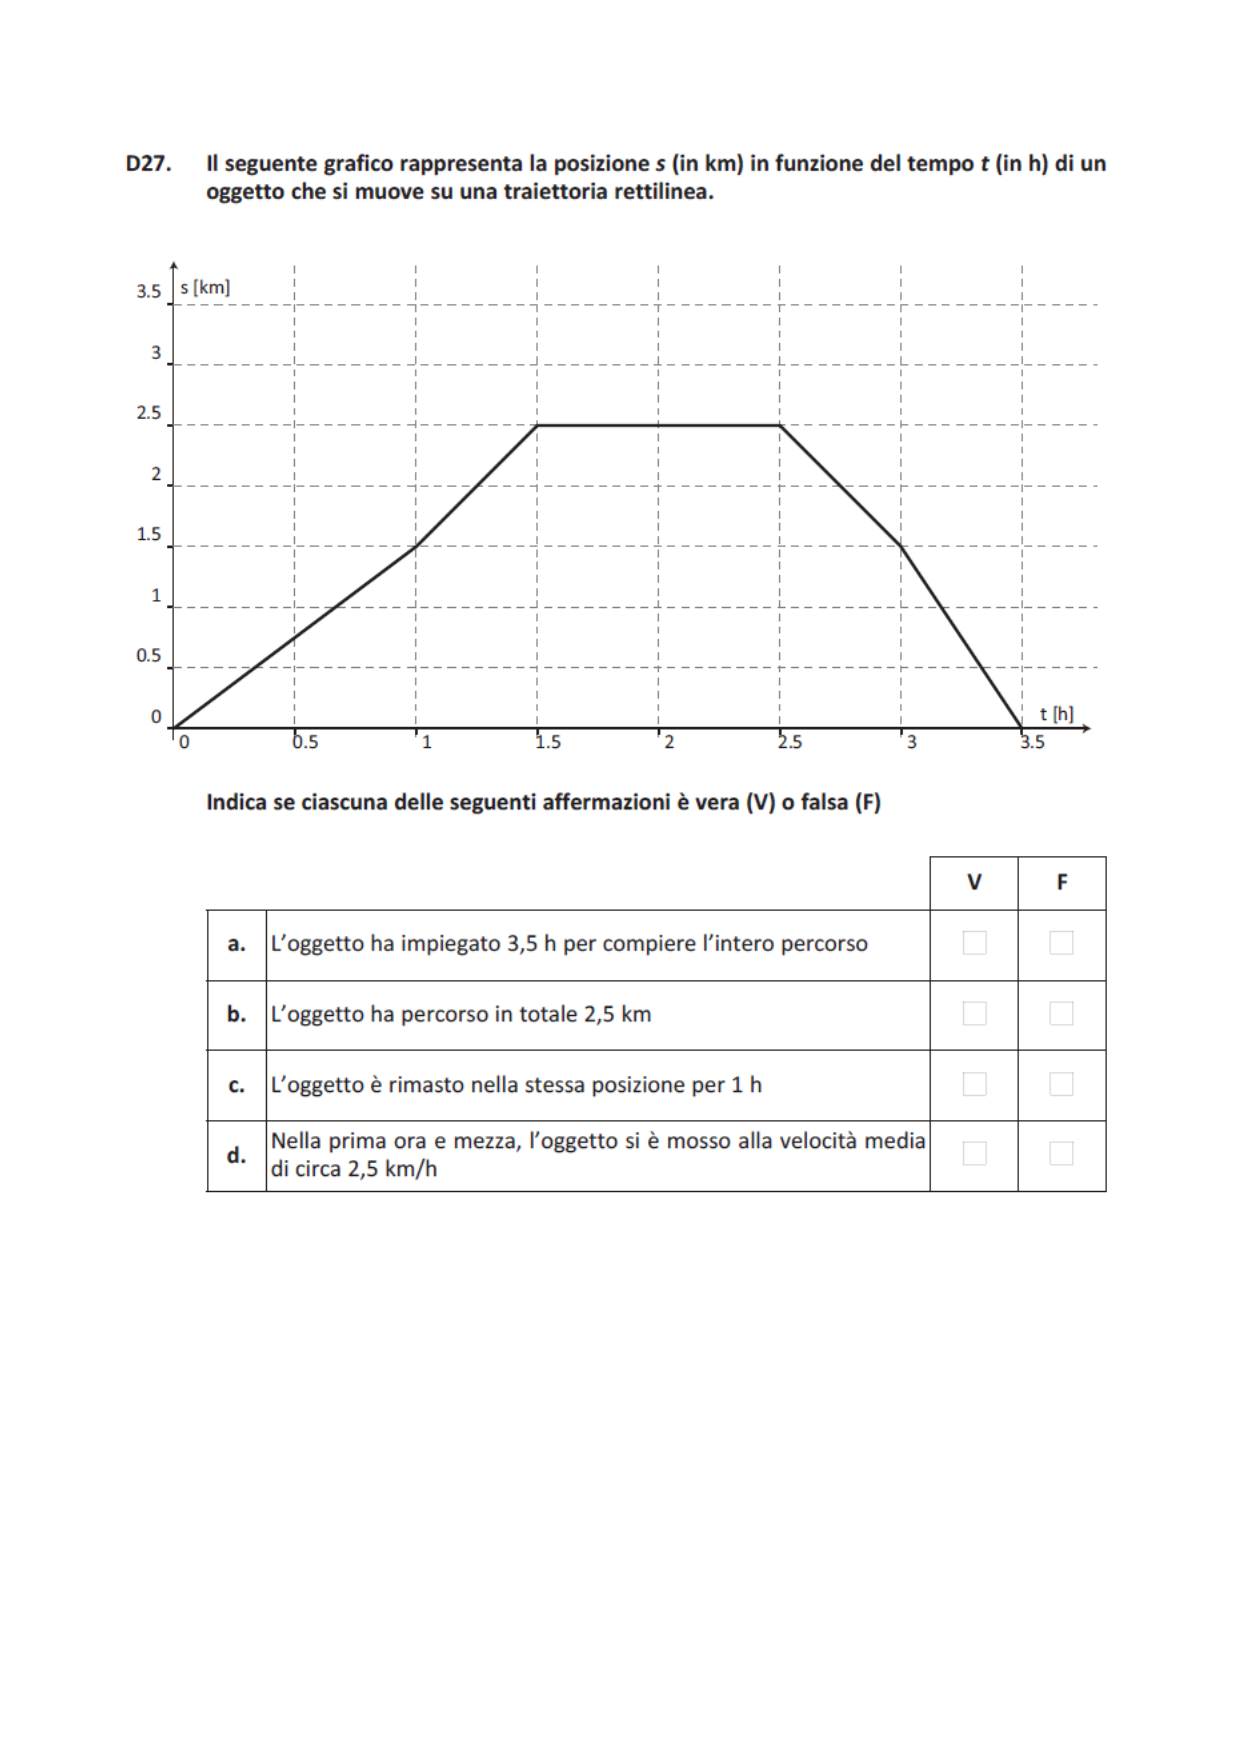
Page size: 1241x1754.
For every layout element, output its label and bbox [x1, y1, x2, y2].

picture [118, 147, 1123, 1211]
